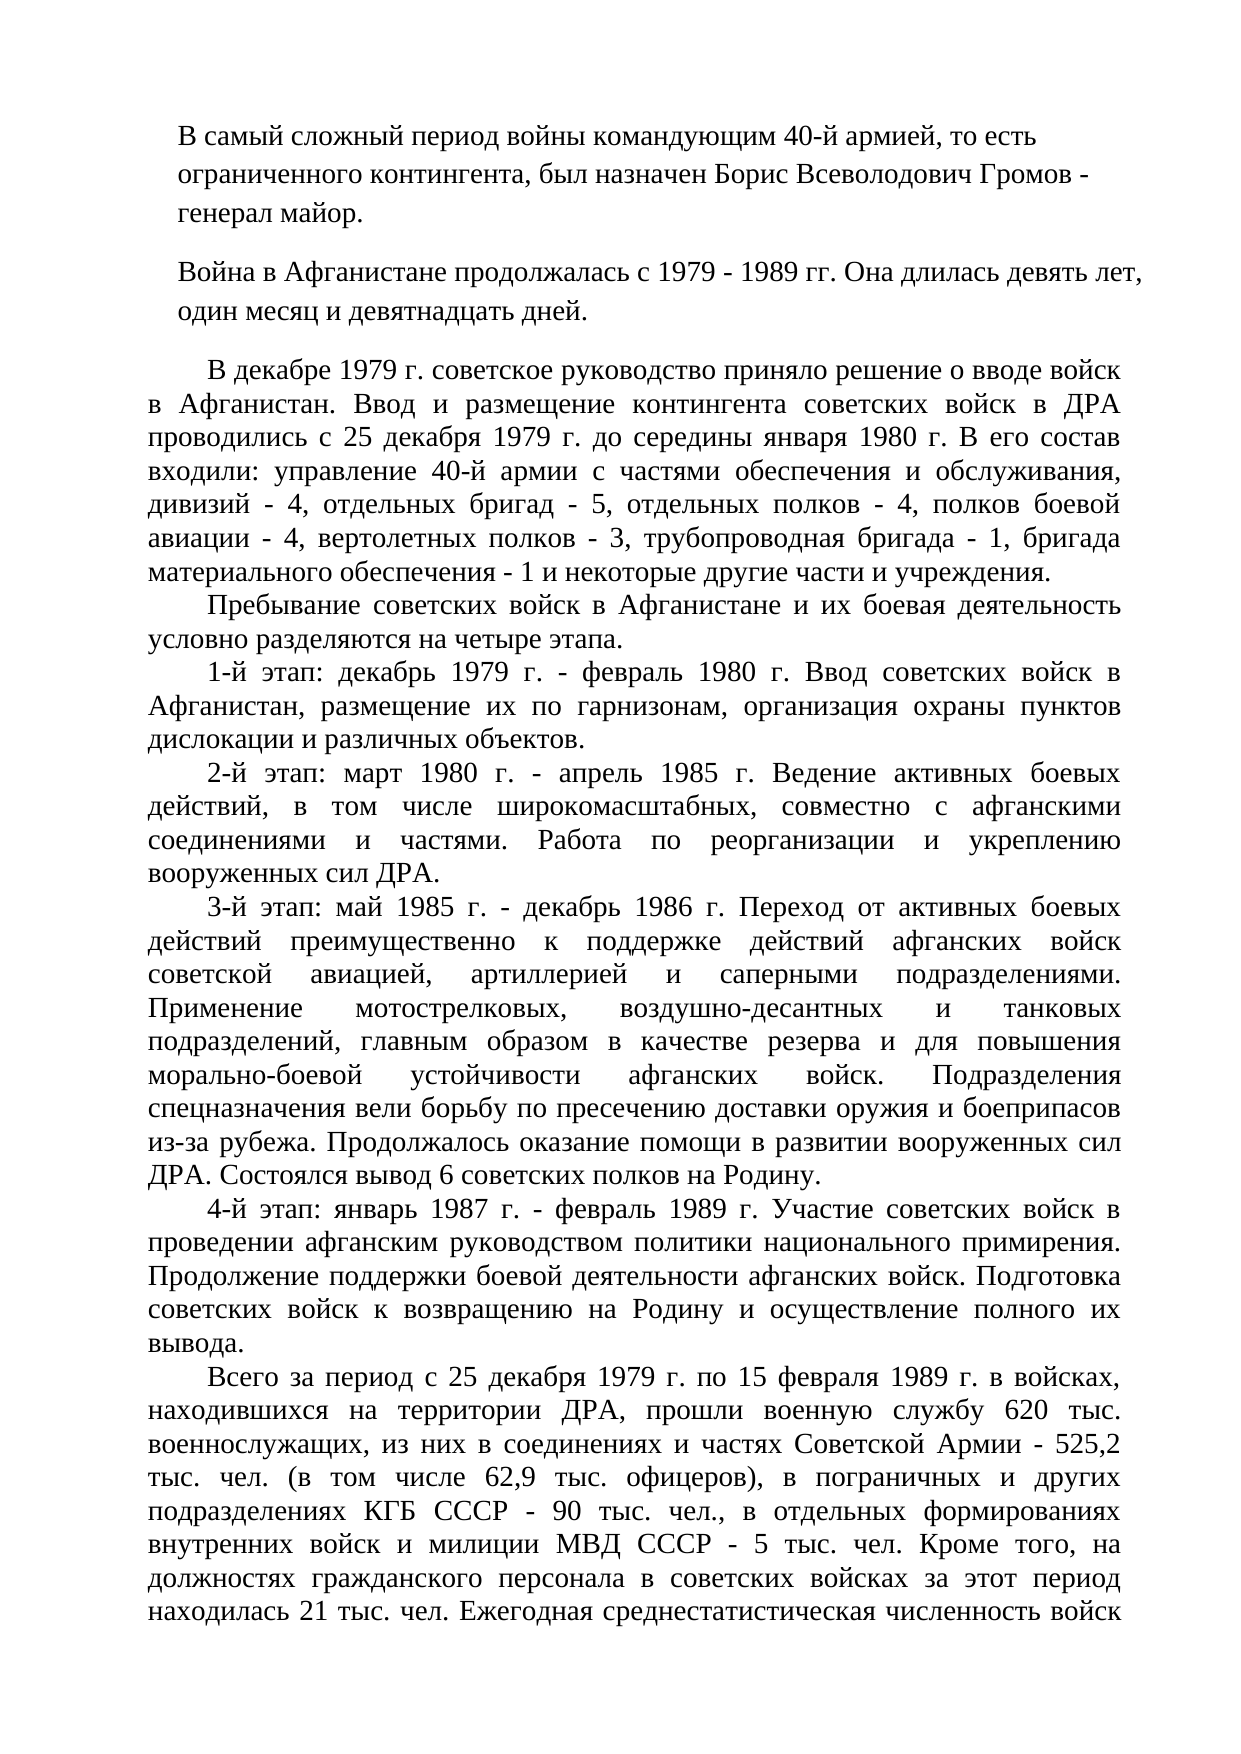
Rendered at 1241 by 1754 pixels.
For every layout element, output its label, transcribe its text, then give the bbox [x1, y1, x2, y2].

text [177, 1359, 1152, 1627]
text Война в Афганистане продолжалась с 1979 - 1989 гг. Она длилась девять лет, один месяц и девятнадцать дней. [177, 254, 1152, 327]
text В самый сложный период войны командующим 40-й армией, то есть ограниченного контингента, был назначен Борис Всеволодович Громов - генерал майор. [177, 118, 1152, 229]
text 1-й этап: декабрь 1979 г. - февраль 1980 г. Ввод советских войск в Афганистан, размещение их по гарнизонам, организация охраны пунктов дислокации и различных объектов. [177, 654, 1152, 755]
text 3-й этап: май 1985 г. - декабрь 1986 г. Переход от активных боевых действий преимущественно к поддержке действий афганских войск советской авиацией, артиллерией и саперными подразделениями. Применение мотострелковых, воздушно-десантных и танковых подразделений, главным образом в качестве резерва и для повышения морально-боевой устойчивости афганских войск. Подразделения спецназначения вели борьбу по пресечению доставки оружия и боеприпасов из-за рубежа. Продолжалось оказание помощи в развитии вооруженных сил ДРА. Состоялся вывод 6 советских полков на Родину. [177, 889, 1152, 1191]
text 2-й этап: март 1980 г. - апрель 1985 г. Ведение активных боевых действий, в том числе широкомасштабных, совместно с афганскими соединениями и частями. Работа по реорганизации и укреплению вооруженных сил ДРА. [177, 755, 1152, 889]
text Пребывание советских войск в Афганистане и их боевая деятельность условно разделяются на четыре этапа. [177, 587, 1152, 654]
text 4-й этап: январь 1987 г. - февраль 1989 г. Участие советских войск в проведении афганским руководством политики национального примирения. Продолжение поддержки боевой деятельности афганских войск. Подготовка советских войск к возвращению на Родину и осуществление полного их вывода. [177, 1191, 1152, 1359]
text В декабре 1979 г. советское руководство приняло решение о вводе войск в Афганистан. Ввод и размещение контингента советских войск в ДРА проводились с 25 декабря 1979 г. до середины января 1980 г. В его состав входили: управление 40-й армии с частями обеспечения и обслуживания, дивизий - 4, отдельных бригад - 5, отдельных полков - 4, полков боевой авиации - 4, вертолетных полков - 3, трубопроводная бригада - 1, бригада материального обеспечения - 1 и некоторые другие части и учреждения. [148, 352, 1122, 587]
